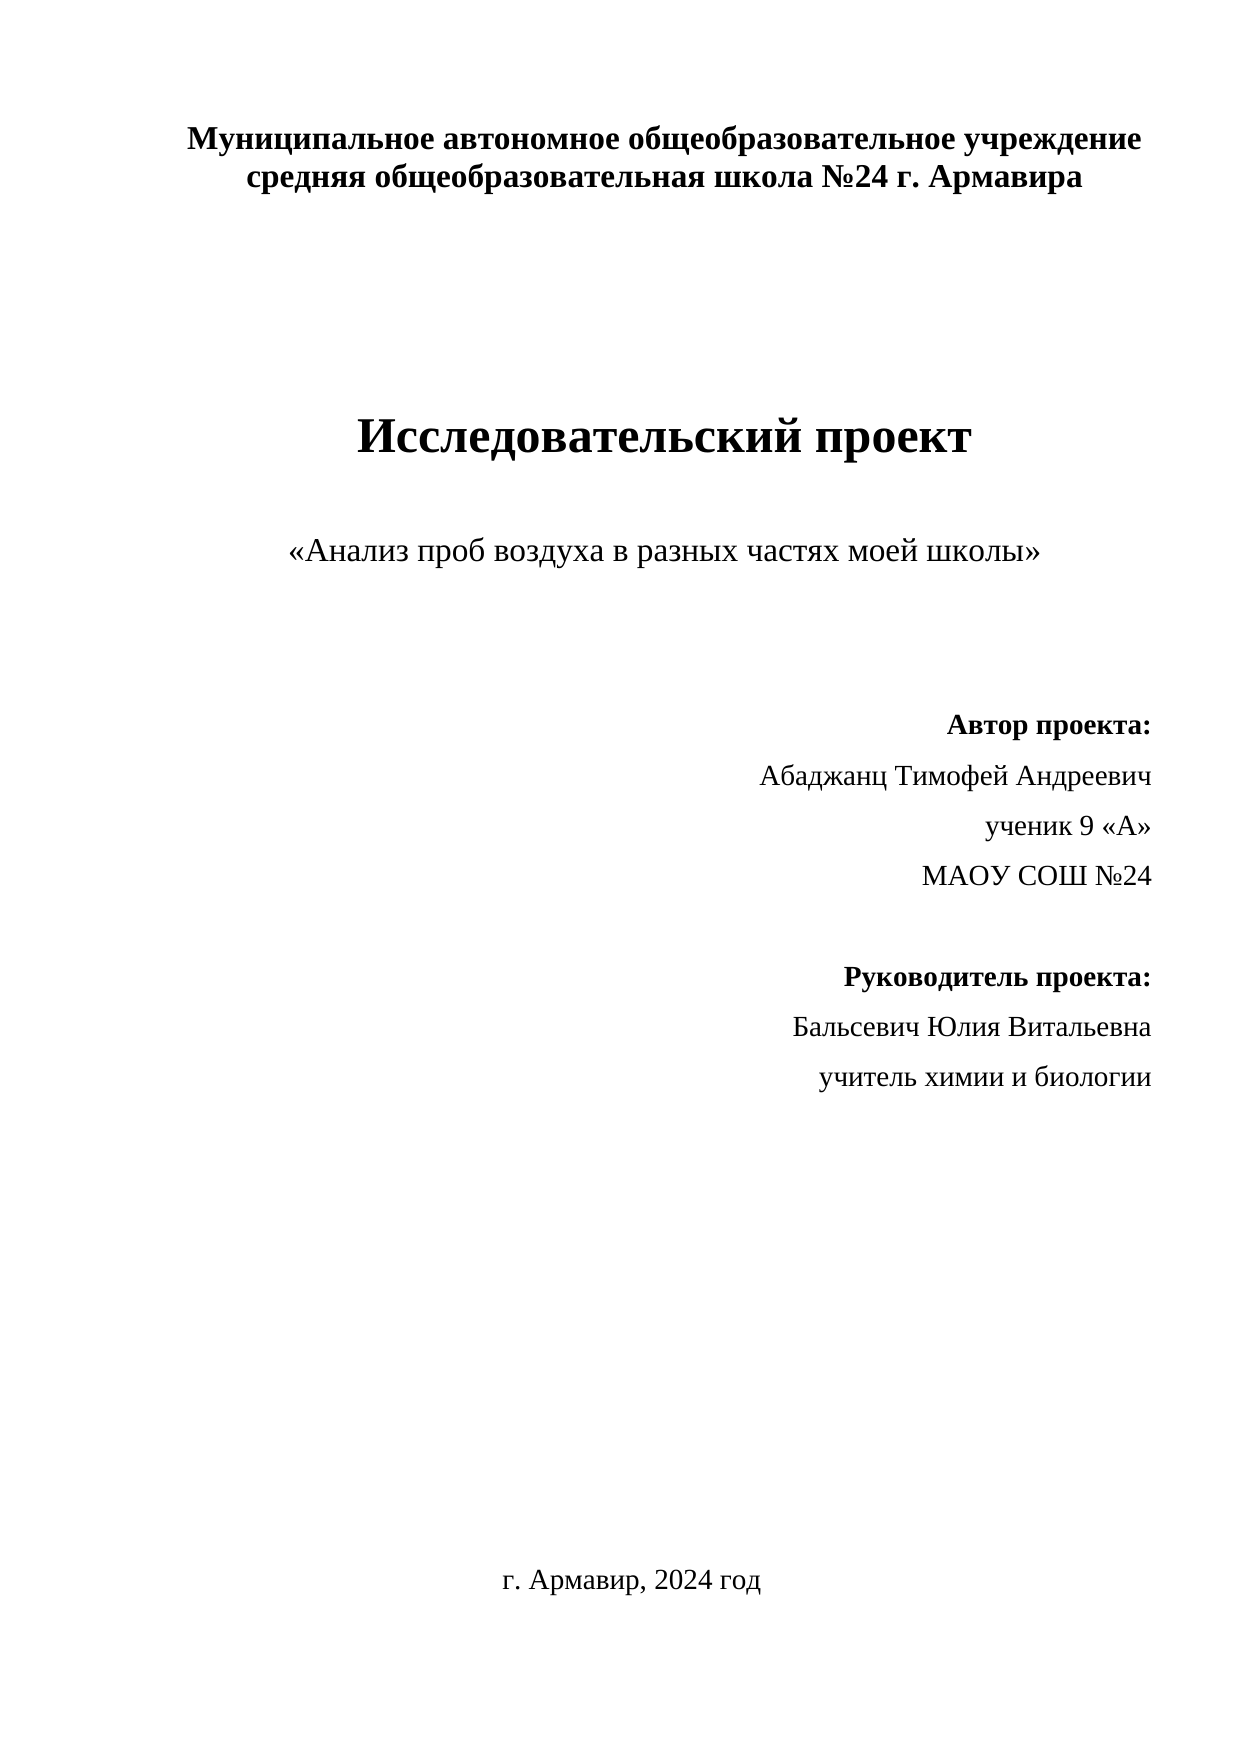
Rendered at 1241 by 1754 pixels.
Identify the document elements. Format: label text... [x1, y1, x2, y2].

text Руководитель проекта: [177, 959, 1152, 992]
text г. Армавир, 2024 год [177, 1562, 1152, 1596]
text Бальсевич Юлия Витальевна [177, 1009, 1152, 1043]
text МАОУ СОШ №24 [177, 858, 1152, 892]
text ученик 9 «А» [177, 808, 1152, 842]
text Автор проекта: [177, 707, 1152, 741]
text учитель химии и биологии [177, 1059, 1152, 1093]
text «Анализ проб воздуха в разных частях моей школы» [177, 530, 1152, 568]
text Абаджанц Тимофей Андреевич [177, 758, 1152, 791]
text Исследовательский проект [177, 406, 1152, 463]
text Муниципальное автономное общеобразовательное учреждение средняя общеобразовательная школа №24 г. Армавира [177, 118, 1152, 195]
